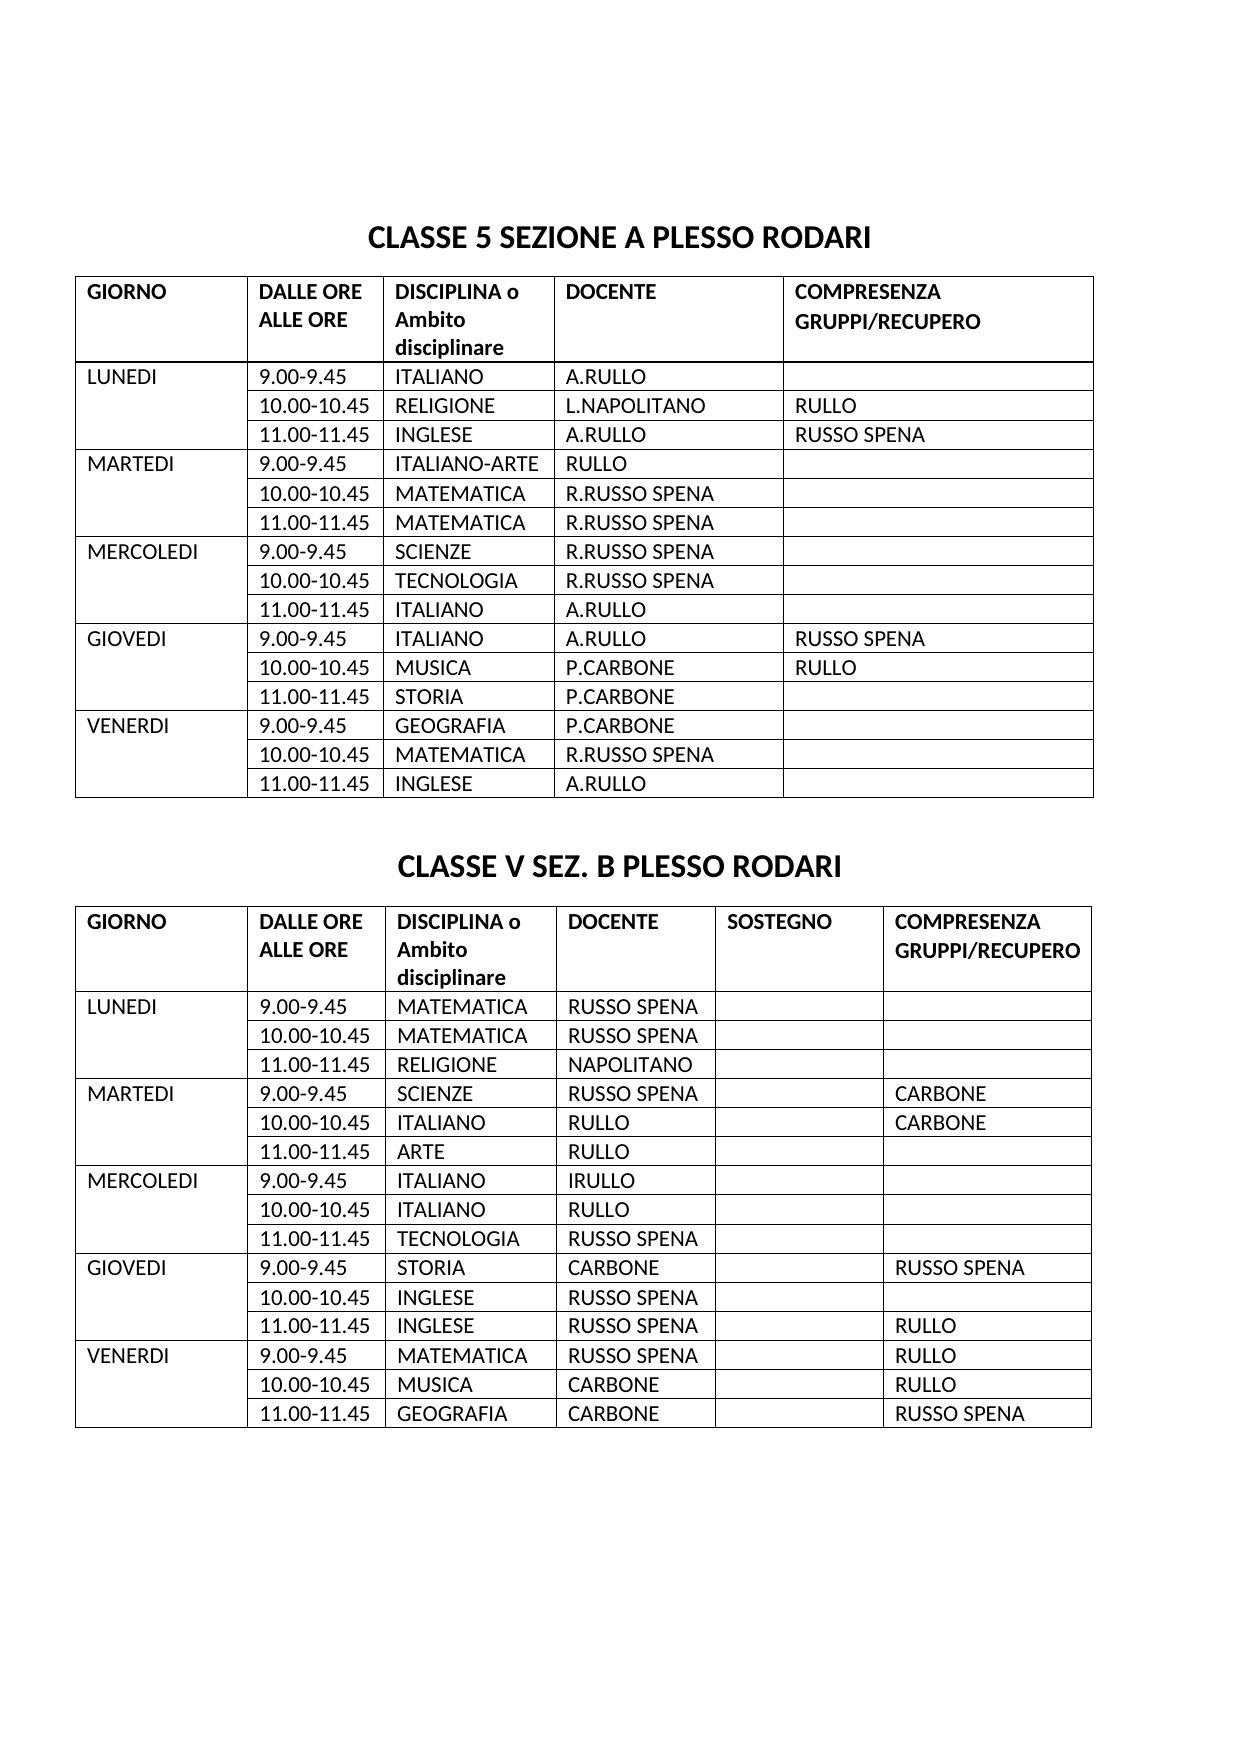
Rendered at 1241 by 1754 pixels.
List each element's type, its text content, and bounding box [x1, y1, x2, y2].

table_cell 10.00-10.45 [248, 740, 383, 768]
table_cell [884, 1195, 1091, 1223]
table_cell MERCOLEDI [76, 1166, 247, 1252]
table_cell 11.00-11.45 [248, 1050, 385, 1078]
table_cell 10.00-10.45 [248, 566, 383, 594]
table_cell 10.00-10.45 [248, 1108, 385, 1136]
table_cell RUSSO SPENA [884, 1399, 1091, 1427]
table_cell RUSSO SPENA [784, 624, 1093, 652]
table_cell 9.00-9.45 [248, 537, 383, 565]
table_cell 10.00-10.45 [248, 1283, 385, 1311]
table_cell 9.00-9.45 [248, 992, 385, 1020]
table_cell 11.00-11.45 [248, 1137, 385, 1165]
table_cell 9.00-9.45 [248, 1254, 385, 1282]
table_cell P.CARBONE [555, 653, 783, 681]
table_cell ITALIANO-ARTE [384, 450, 554, 478]
table_cell MUSICA [384, 653, 554, 681]
table_header COMPRESENZA GRUPPI/RECUPERO [884, 907, 1091, 991]
table_cell [784, 363, 1093, 390]
table_cell INGLESE [384, 769, 554, 797]
table_cell RUSSO SPENA [557, 1225, 715, 1252]
table_cell RULLO [884, 1341, 1091, 1369]
table_header SOSTEGNO [716, 907, 883, 991]
table_cell 11.00-11.45 [248, 595, 383, 623]
table_cell RUSSO SPENA [557, 1079, 715, 1107]
table_cell [884, 1283, 1091, 1311]
table_header DOCENTE [557, 907, 715, 991]
table_cell INGLESE [386, 1312, 556, 1340]
table_cell RULLO [884, 1312, 1091, 1340]
table_cell RULLO [555, 450, 783, 478]
table_cell GIOVEDI [76, 624, 247, 710]
table_cell 9.00-9.45 [248, 1341, 385, 1369]
table_cell 9.00-9.45 [248, 450, 383, 478]
table_cell [784, 740, 1093, 768]
table_cell LUNEDI [76, 363, 247, 448]
table_cell [716, 1050, 883, 1078]
text CLASSE V SEZ. B PLESSO RODARI [75, 845, 1165, 886]
table_cell GEOGRAFIA [384, 711, 554, 739]
table_cell TECNOLOGIA [386, 1225, 556, 1252]
table_cell ITALIANO [384, 595, 554, 623]
table_cell RULLO [557, 1137, 715, 1165]
table_cell 10.00-10.45 [248, 479, 383, 507]
table_cell INGLESE [386, 1283, 556, 1311]
table_cell RUSSO SPENA [557, 992, 715, 1020]
table_cell MATEMATICA [384, 740, 554, 768]
table_cell MUSICA [386, 1370, 556, 1398]
table_cell RELIGIONE [384, 391, 554, 419]
table_cell 9.00-9.45 [248, 363, 383, 390]
table_cell [716, 1370, 883, 1398]
table_cell 9.00-9.45 [248, 1079, 385, 1107]
table_cell LUNEDI [76, 992, 247, 1078]
table_cell L.NAPOLITANO [555, 391, 783, 419]
table_cell ITALIANO [386, 1195, 556, 1223]
table_cell 9.00-9.45 [248, 1166, 385, 1194]
table_cell GEOGRAFIA [386, 1399, 556, 1427]
table_cell RULLO [784, 391, 1093, 419]
table_cell [716, 1166, 883, 1194]
table_cell [716, 1312, 883, 1340]
table_cell A.RULLO [555, 595, 783, 623]
table_cell 10.00-10.45 [248, 653, 383, 681]
table_cell SCIENZE [384, 537, 554, 565]
table_cell 11.00-11.45 [248, 1225, 385, 1252]
table_cell ITALIANO [386, 1108, 556, 1136]
table_cell R.RUSSO SPENA [555, 740, 783, 768]
table_cell [784, 682, 1093, 710]
table_cell 9.00-9.45 [248, 624, 383, 652]
table_cell 11.00-11.45 [248, 1399, 385, 1427]
table_cell MATEMATICA [384, 479, 554, 507]
table_cell VENERDI [76, 1341, 247, 1427]
table_cell RELIGIONE [386, 1050, 556, 1078]
table_cell [784, 769, 1093, 797]
table_cell 10.00-10.45 [248, 1195, 385, 1223]
table_cell [716, 1399, 883, 1427]
table_cell ITALIANO [386, 1166, 556, 1194]
table_cell [716, 1021, 883, 1049]
table_cell MERCOLEDI [76, 537, 247, 623]
table_cell [716, 1254, 883, 1282]
table_cell R.RUSSO SPENA [555, 508, 783, 536]
table_cell A.RULLO [555, 421, 783, 448]
table_cell RULLO [884, 1370, 1091, 1398]
table_cell [716, 1108, 883, 1136]
table_cell ITALIANO [384, 624, 554, 652]
table_cell [716, 1225, 883, 1252]
table_header DALLE ORE ALLE ORE [248, 907, 385, 991]
table_cell [884, 1021, 1091, 1049]
table_cell MATEMATICA [386, 1341, 556, 1369]
table_header DOCENTE [555, 277, 783, 361]
table_cell [716, 1283, 883, 1311]
table_cell [784, 450, 1093, 478]
table_cell R.RUSSO SPENA [555, 479, 783, 507]
table_cell NAPOLITANO [557, 1050, 715, 1078]
table_cell 11.00-11.45 [248, 769, 383, 797]
table_cell TECNOLOGIA [384, 566, 554, 594]
table_cell [716, 992, 883, 1020]
table_cell RUSSO SPENA [557, 1283, 715, 1311]
table_cell MARTEDI [76, 450, 247, 536]
table_cell ARTE [386, 1137, 556, 1165]
table_cell 10.00-10.45 [248, 1370, 385, 1398]
table_cell ITALIANO [384, 363, 554, 390]
table_cell INGLESE [384, 421, 554, 448]
table_cell 10.00-10.45 [248, 1021, 385, 1049]
table_cell 11.00-11.45 [248, 508, 383, 536]
table_cell A.RULLO [555, 363, 783, 390]
table_header DISCIPLINA o Ambito disciplinare [386, 907, 556, 991]
table_cell RULLO [557, 1108, 715, 1136]
table_cell VENERDI [76, 711, 247, 797]
table_cell RUSSO SPENA [884, 1254, 1091, 1282]
table_cell [884, 1225, 1091, 1252]
table_cell [784, 508, 1093, 536]
table_cell RULLO [784, 653, 1093, 681]
table_cell MATEMATICA [384, 508, 554, 536]
table_cell [716, 1195, 883, 1223]
table_cell A.RULLO [555, 624, 783, 652]
table_header GIORNO [76, 907, 247, 991]
table_cell [884, 1050, 1091, 1078]
table_cell MATEMATICA [386, 1021, 556, 1049]
table_cell [884, 992, 1091, 1020]
table_cell [716, 1341, 883, 1369]
table_cell RUSSO SPENA [557, 1312, 715, 1340]
table_cell P.CARBONE [555, 711, 783, 739]
table_cell [784, 479, 1093, 507]
table_cell RUSSO SPENA [557, 1341, 715, 1369]
table_cell RUSSO SPENA [557, 1021, 715, 1049]
table_header DALLE ORE ALLE ORE [248, 277, 383, 361]
table_cell MARTEDI [76, 1079, 247, 1165]
table_cell R.RUSSO SPENA [555, 537, 783, 565]
table_cell CARBONE [557, 1254, 715, 1282]
table_cell RUSSO SPENA [784, 421, 1093, 448]
table_cell CARBONE [884, 1079, 1091, 1107]
table_cell [784, 595, 1093, 623]
table_cell A.RULLO [555, 769, 783, 797]
table_header GIORNO [76, 277, 247, 361]
table_cell R.RUSSO SPENA [555, 566, 783, 594]
table_cell IRULLO [557, 1166, 715, 1194]
table_cell STORIA [386, 1254, 556, 1282]
table_cell CARBONE [557, 1370, 715, 1398]
table_cell STORIA [384, 682, 554, 710]
table_cell SCIENZE [386, 1079, 556, 1107]
table_header DISCIPLINA o Ambito disciplinare [384, 277, 554, 361]
table_cell CARBONE [557, 1399, 715, 1427]
table_cell 11.00-11.45 [248, 421, 383, 448]
table_cell CARBONE [884, 1108, 1091, 1136]
table_cell 11.00-11.45 [248, 682, 383, 710]
table_cell 10.00-10.45 [248, 391, 383, 419]
table_cell MATEMATICA [386, 992, 556, 1020]
table_cell [884, 1137, 1091, 1165]
table_cell RULLO [557, 1195, 715, 1223]
table_cell [716, 1079, 883, 1107]
table_cell P.CARBONE [555, 682, 783, 710]
table_cell [716, 1137, 883, 1165]
table_header COMPRESENZA GRUPPI/RECUPERO [784, 277, 1093, 361]
table_cell [784, 711, 1093, 739]
table_cell 11.00-11.45 [248, 1312, 385, 1340]
text CLASSE 5 SEZIONE A PLESSO RODARI [75, 216, 1165, 256]
table_cell [784, 566, 1093, 594]
table_cell [884, 1166, 1091, 1194]
table_cell GIOVEDI [76, 1254, 247, 1340]
table_cell [784, 537, 1093, 565]
table_cell 9.00-9.45 [248, 711, 383, 739]
